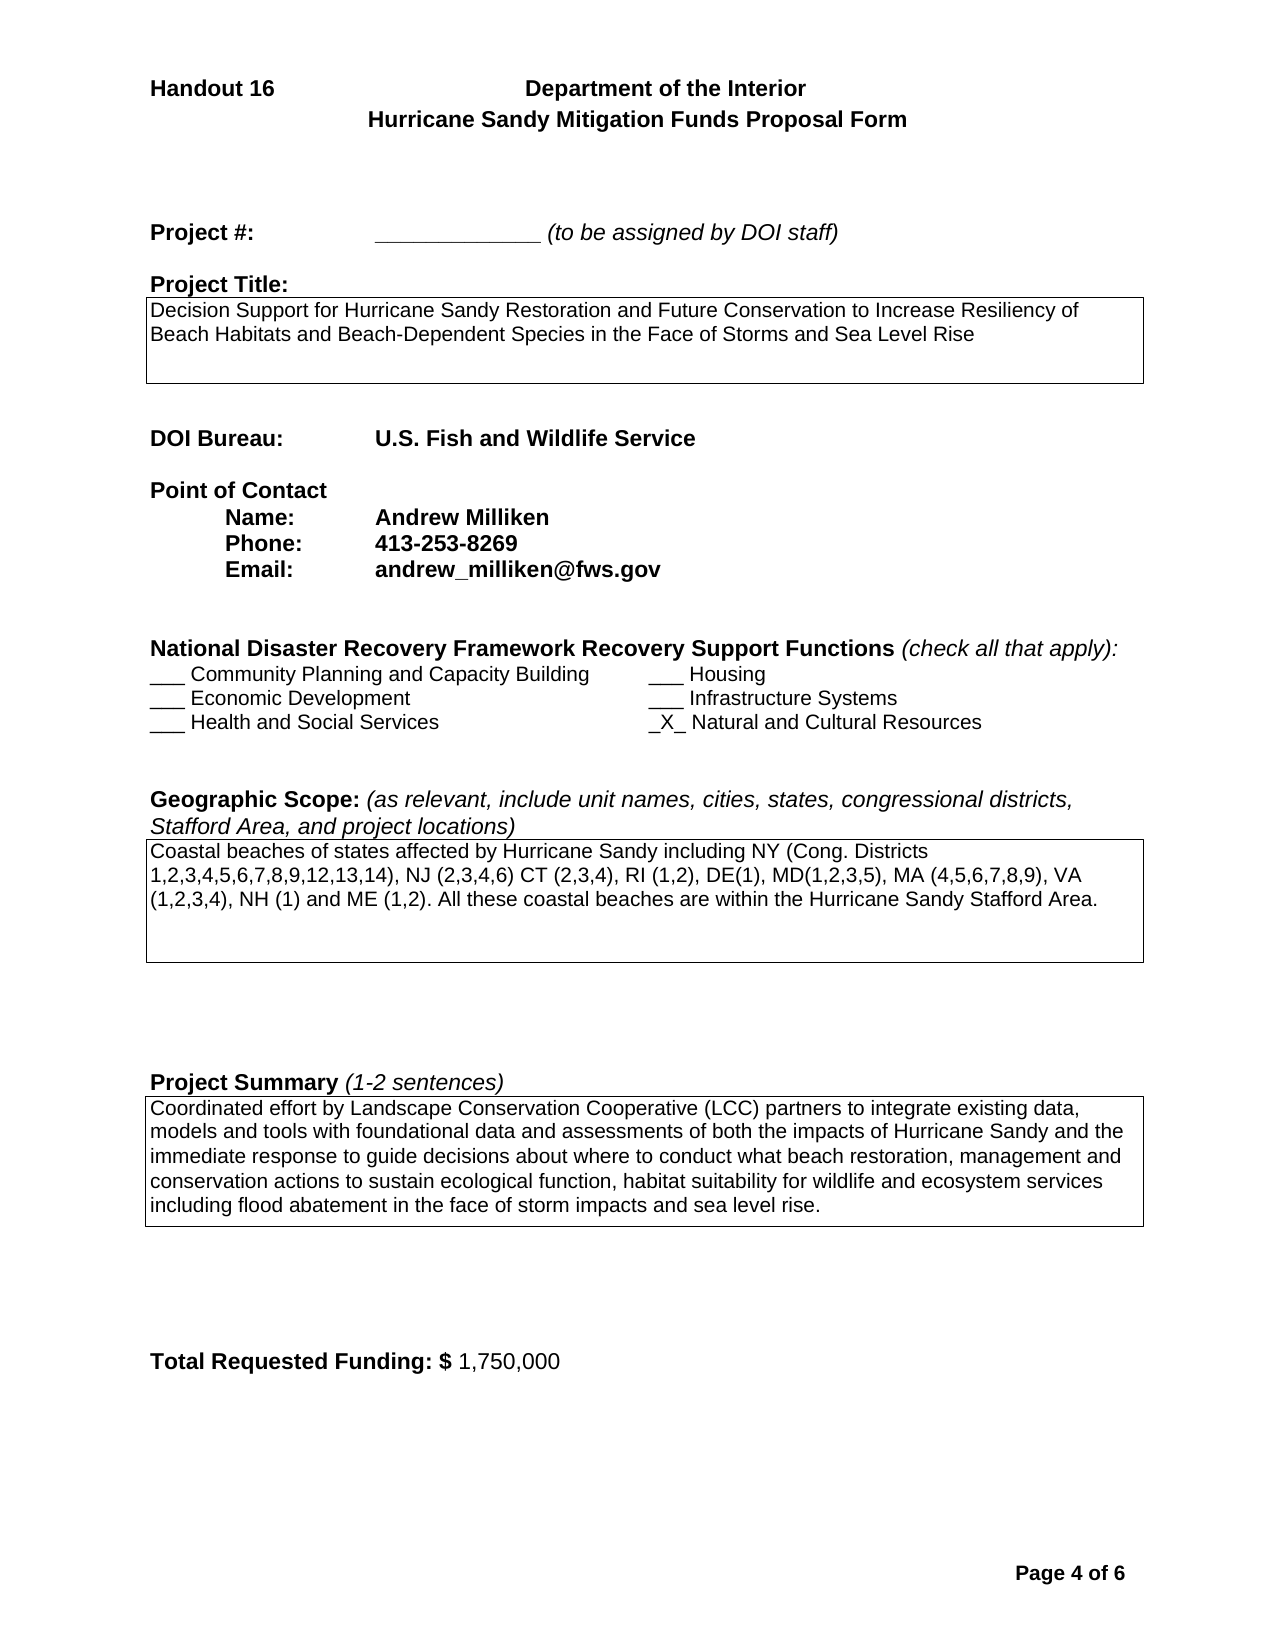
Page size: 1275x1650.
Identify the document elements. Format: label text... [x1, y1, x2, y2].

table_header ___ Community Planning and Capacity Building [139, 662, 637, 686]
text Email: andrew_milliken@fws.gov [150, 556, 1125, 583]
text Total Requested Funding: $ 1,750,000 [150, 1348, 1125, 1375]
text Phone: 413-253-8269 [150, 530, 1125, 556]
text Coordinated effort by Landscape Conservation Cooperative (LCC) partners to integrate existing data, models and tools with foundational data and assessments of both the impacts of Hurricane Sandy and the immediate response to guide decisions about where to conduct what beach restoration, management and conservation actions to sustain ecological function, habitat suitability for wildlife and ecosystem services including flood abatement in the face of storm impacts and sea level rise. [150, 1097, 1125, 1217]
text Project #: _____________ (to be assigned by DOI staff) [150, 218, 1125, 245]
text Name: Andrew Milliken [150, 503, 1125, 530]
table_cell ___ Infrastructure Systems [638, 686, 1136, 709]
table_header ___ Housing [638, 662, 1136, 686]
table_cell ___ Health and Social Services [139, 710, 637, 733]
table_cell _X_ Natural and Cultural Resources [638, 710, 1136, 733]
text DOI Bureau: U.S. Fish and Wildlife Service [150, 424, 1125, 451]
text Geographic Scope: (as relevant, include unit names, cities, states, congressional districts, Stafford Area, and project locations) [150, 786, 1125, 839]
text Project Title: [150, 271, 1125, 297]
table_cell ___ Economic Development [139, 686, 637, 709]
text Project Summary (1-2 sentences) [150, 1069, 1125, 1095]
text Coastal beaches of states affected by Hurricane Sandy including NY (Cong. Districts 1,2,3,4,5,6,7,8,9,12,13,14), NJ (2,3,4,6) CT (2,3,4), RI (1,2), DE(1), MD(1,2,3,5), MA (4,5,6,7,8,9), VA (1,2,3,4), NH (1) and ME (1,2). All these coastal beaches are within the Hurricane Sandy Stafford Area. [150, 840, 1125, 911]
text Point of Contact [150, 477, 1125, 503]
text Decision Support for Hurricane Sandy Restoration and Future Conservation to Increase Resiliency of Beach Habitats and Beach-Dependent Species in the Face of Storms and Sea Level Rise [150, 298, 1125, 345]
text National Disaster Recovery Framework Recovery Support Functions (check all that apply): [150, 635, 1125, 662]
